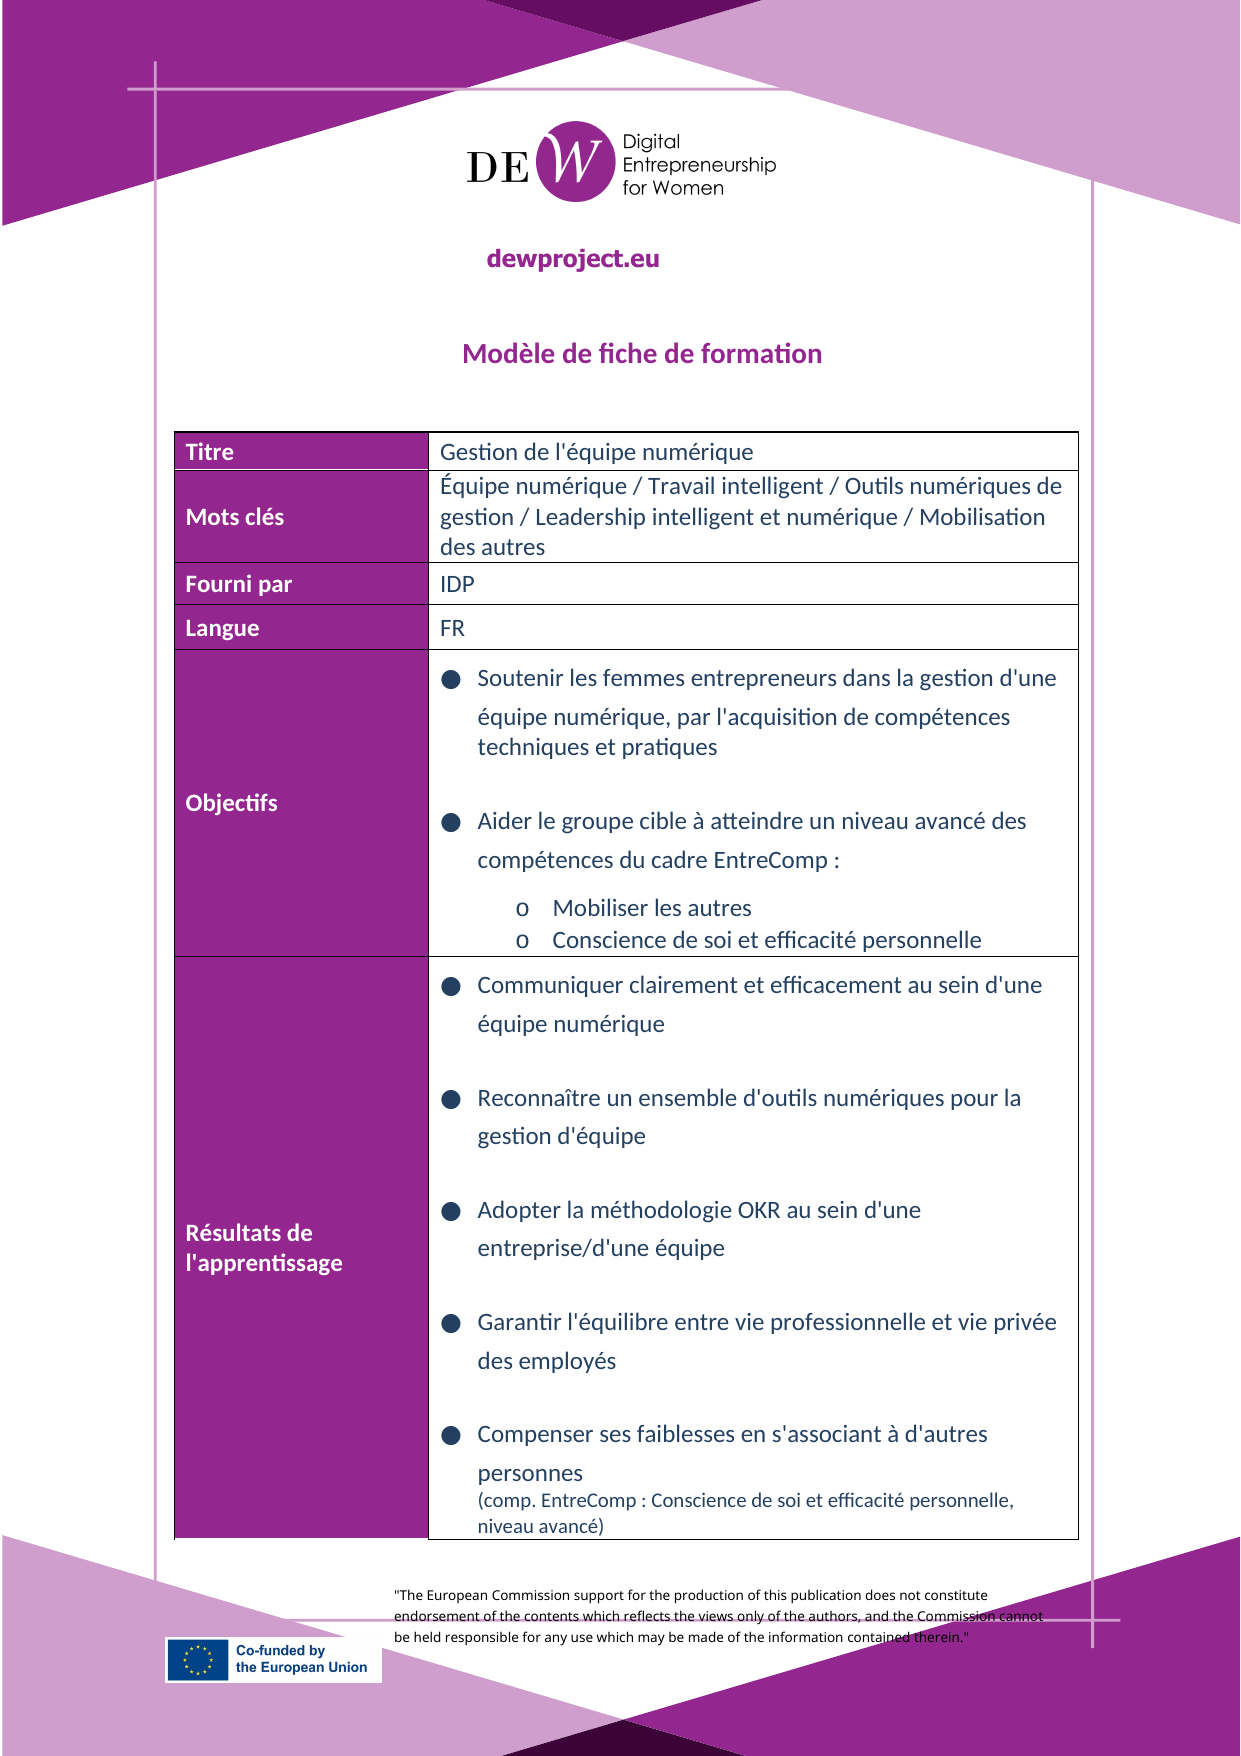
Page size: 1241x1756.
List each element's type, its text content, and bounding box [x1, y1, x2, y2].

picture [165, 1637, 382, 1683]
picture [465, 121, 782, 202]
table_cell Objectifs [175, 650, 428, 956]
table_cell Résultats de l'apprentissage [175, 957, 428, 1538]
table_header Titre [175, 433, 428, 469]
text Modèle de fiche de formation [221, 335, 1063, 370]
table_header Gestion de l'équipe numérique [429, 433, 1078, 469]
table_cell Mots clés [175, 471, 428, 562]
table_cell Équipe numérique / Travail intelligent / Outils numériques de gestion / Leadership intelligent et numérique / Mobilisation des autres [429, 471, 1078, 562]
table_cell FR [429, 605, 1078, 649]
table_cell Fourni par [175, 563, 428, 604]
table_cell Langue [175, 605, 428, 649]
table_cell IDP [429, 563, 1078, 604]
table_cell Soutenir les femmes entrepreneurs dans la gestion d'une équipe numérique, par l'acquisition de compétences techniques et pratiques Aider le groupe cible à atteindre un niveau avancé des compétences du cadre EntreComp : Mobiliser les autres Conscience de soi et efficacité personnelle [429, 650, 1078, 956]
